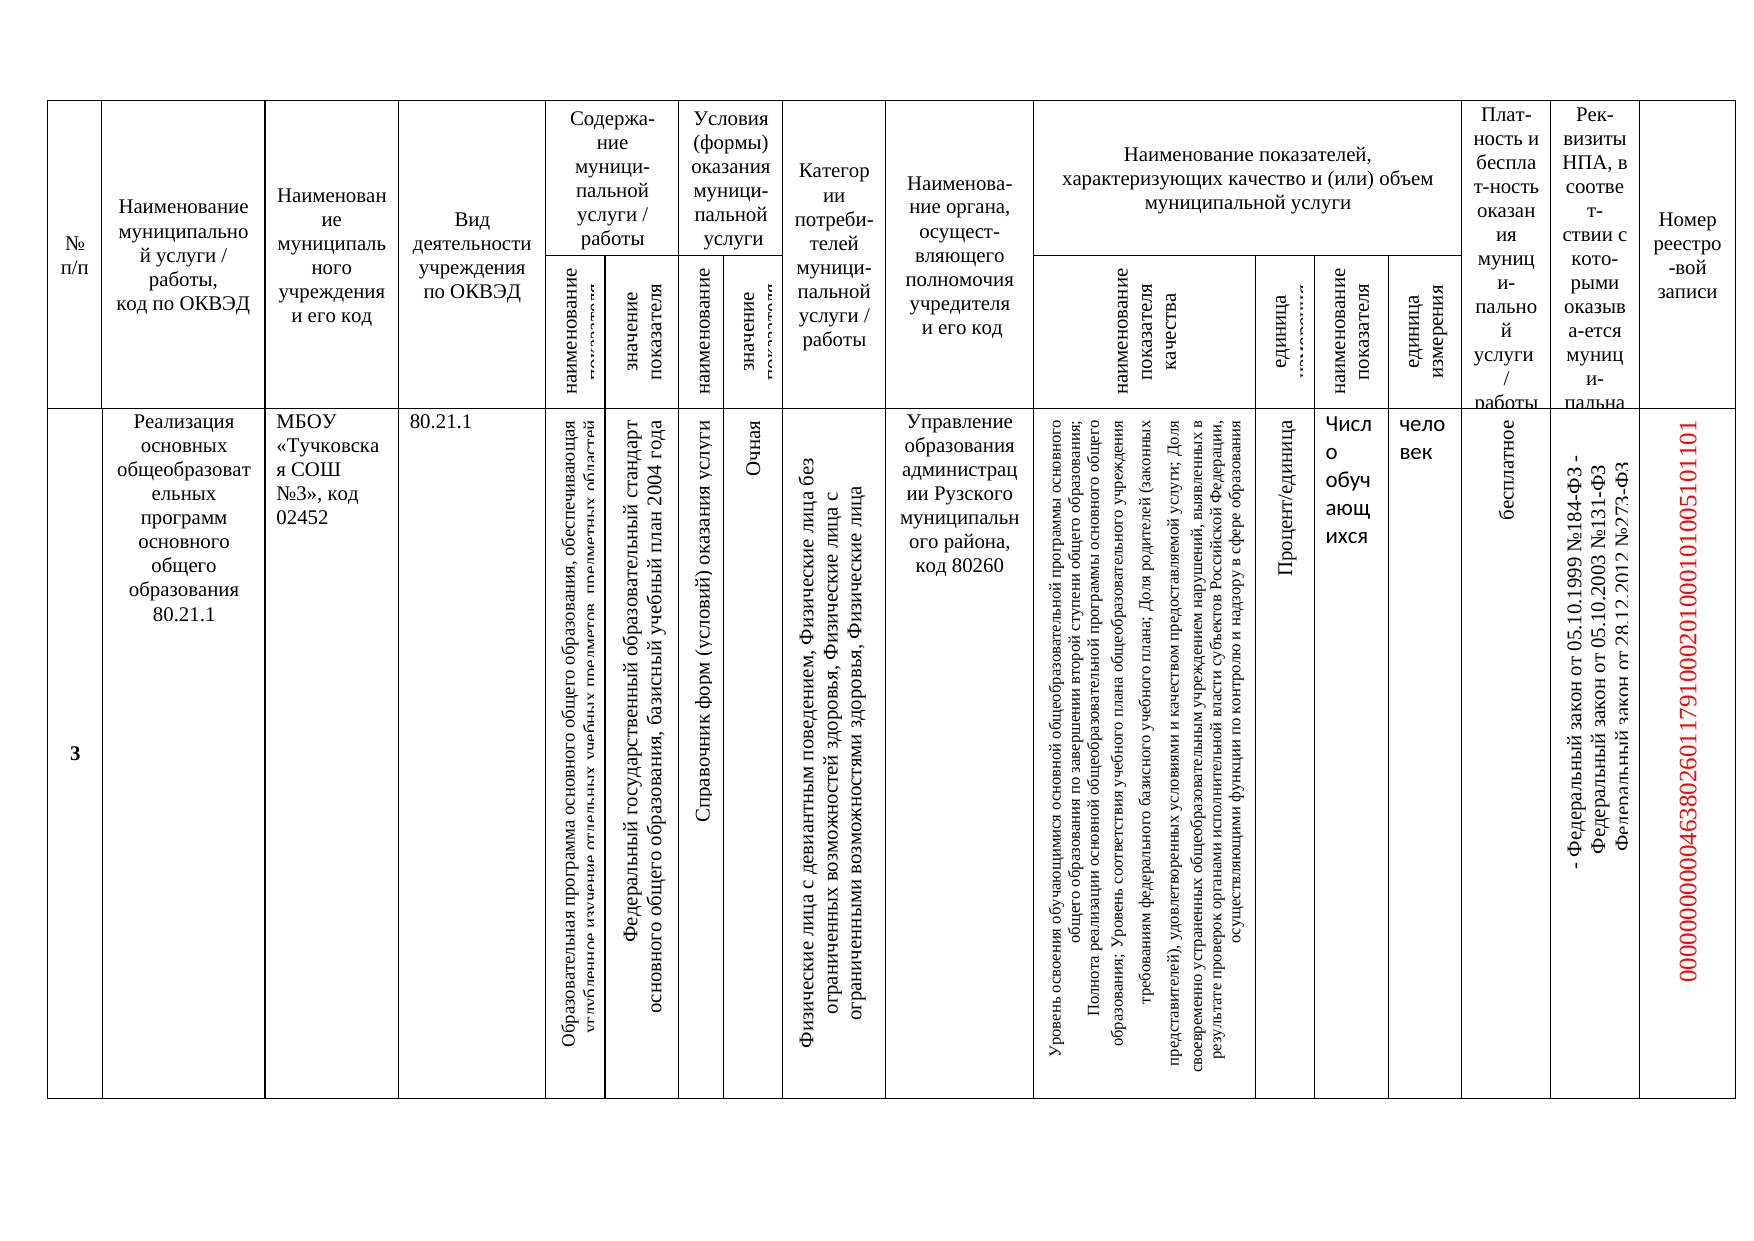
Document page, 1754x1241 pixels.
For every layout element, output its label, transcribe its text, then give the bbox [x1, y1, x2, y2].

table_cell человек [1389, 409, 1461, 1098]
table_header Наименование муниципального учреждения и его код [266, 101, 398, 408]
table_header Категории потреби-телей муници- пальной услуги / работы [783, 101, 885, 408]
table_cell Физические лица с девиантным поведением, Физические лица без ограниченных возможностей здоровья, Физические лица с ограниченными возможностями здоровья, Физические лица [783, 409, 885, 1098]
table_header Наименование показателей, характеризующих качество и (или) объем муниципальной услуги [1034, 101, 1461, 255]
table_cell Процент/единица [1256, 409, 1314, 1098]
table_cell Управление образования администрации Рузского муниципального района, код 80260 [886, 409, 1033, 1098]
table_cell 3 [48, 409, 102, 1098]
table_cell единица измерения объема [1389, 256, 1461, 408]
table_header Рек-визиты НПА, в соответ-ствии с кото-рыми оказыва-ется муници-пальная услуга / работа [1551, 101, 1639, 408]
table_cell единица измерения качества [1256, 256, 1314, 408]
table_cell Уровень освоения обучающимися основной общеобразовательной программы основного общего образования по завершении второй ступени общего образования; Полнота реализации основной общеобразовательной программы основного общего образования; Уровень соответствия учебного плана общеобразовательного учреждения требованиям федерального базисного учебного плана; Доля родителей (законных представителей), удовлетворенных условиями и качеством предоставляемой услуги; Доля своевременно устраненных общеобразовательным учреждением нарушений, выявленных в результате проверок органами исполнительной власти субъектов Российской Федерации, осуществляющими функции по контролю и надзору в сфере образования [1034, 409, 1255, 1098]
table_cell наименование показателя [546, 256, 604, 408]
table_cell Образовательная программа основного общего образования, обеспечивающая углубленное изучение отдельных учебных предметов, предметных областей (профильное обучение) [546, 409, 604, 1098]
table_cell Справочник форм (условий) оказания услуги [679, 409, 723, 1098]
table_cell 000000000004638026011791000201000101005101101 [1640, 409, 1735, 1098]
table_cell бесплатное [1462, 409, 1550, 1098]
table_cell Реализация основных общеобразовательных программ основного общего образования 80.21.1 [103, 409, 264, 1098]
table_header Наименование муниципальной услуги / работы, код по ОКВЭД [102, 101, 264, 408]
table_cell наименование показателя объема [1315, 256, 1388, 408]
table_cell МБОУ «Тучковская СОШ №3», код 02452 [266, 409, 398, 1098]
table_cell значение показателя [606, 256, 678, 408]
table_cell наименование показателя качества [1034, 256, 1255, 408]
table_cell наименование показателя [679, 256, 723, 408]
table_cell значение показателя [724, 256, 782, 408]
table_header Вид деятельности учреждения по ОКВЭД [399, 101, 545, 408]
table_header Плат-ность и бесплат-ность оказания муници-пальной услуги / работы [1462, 101, 1550, 408]
table_cell Очная [724, 409, 782, 1098]
table_cell - Федеральный закон от 05.10.1999 №184-ФЗ - Федеральный закон от 05.10.2003 №131-ФЗ Федеральный закон от 28.12.2012 №273-ФЗ [1551, 409, 1639, 1098]
table_header Условия (формы) оказания муници- пальной услуги [679, 101, 782, 255]
table_cell Число обучающихся [1315, 409, 1388, 1098]
table_header № п/п [48, 101, 101, 408]
table_header Содержа-ние муници- пальной услуги / работы [546, 101, 678, 255]
table_cell 80.21.1 [399, 409, 545, 1098]
table_cell Федеральный государственный образовательный стандарт основного общего образования, базисный учебный план 2004 года [606, 409, 678, 1098]
table_header Номер реестро-вой записи [1640, 101, 1735, 408]
table_header Наименова-ние органа, осущест-вляющего полномочия учредителя и его код [886, 101, 1033, 408]
